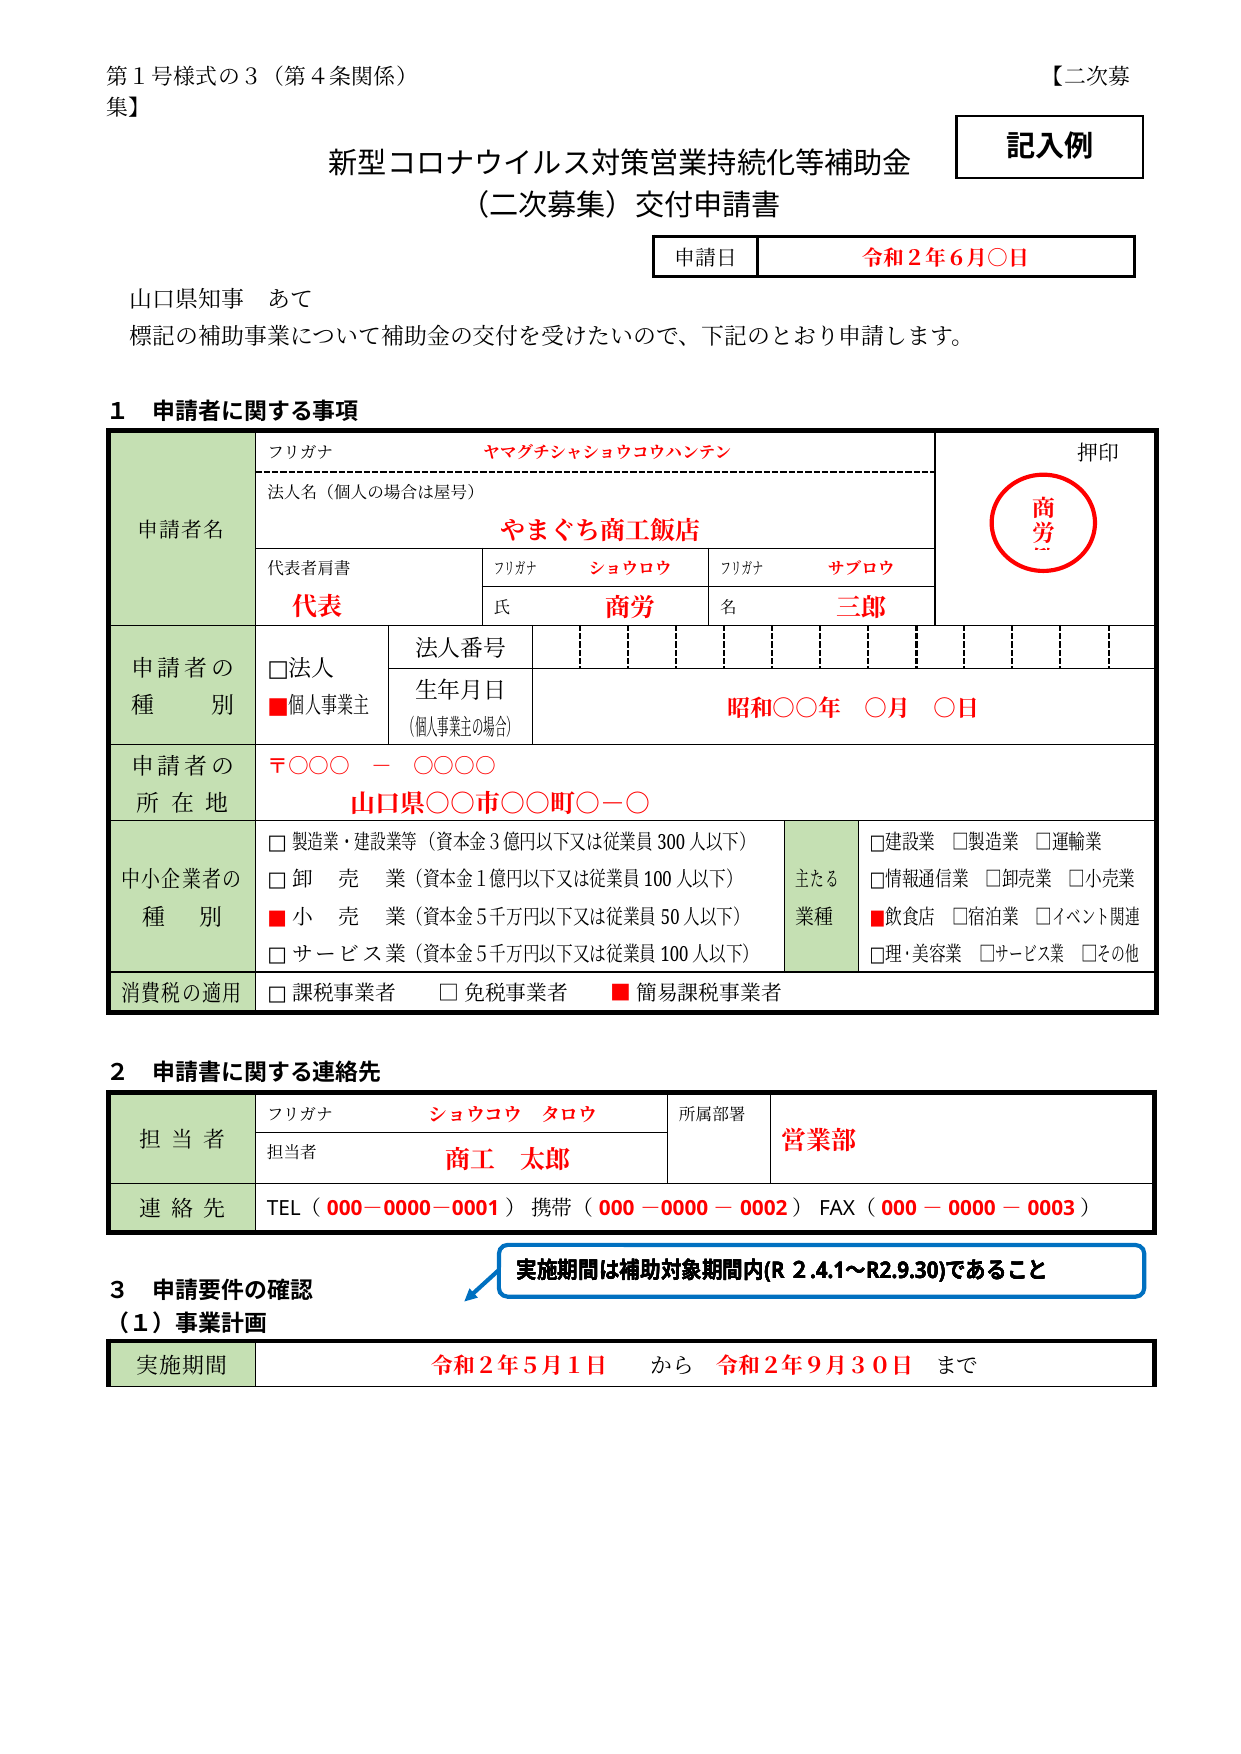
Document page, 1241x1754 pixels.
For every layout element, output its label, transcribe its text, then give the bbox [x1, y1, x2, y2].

table_header 担当者 [111, 1095, 255, 1183]
table_cell 申請者の 所在地 [111, 745, 255, 820]
table_header フリガナ [256, 1095, 358, 1132]
table_header 令和２年６月○日 [759, 238, 1133, 275]
table_cell 消費税の適用 [111, 973, 255, 1010]
table_cell [820, 626, 868, 668]
table_cell サブロウ [787, 549, 934, 586]
table_cell 生年月日 （個人事業主の場合） [389, 669, 532, 744]
table_cell フリガナ [483, 549, 551, 586]
table_cell [916, 626, 964, 668]
table_cell 氏 [483, 587, 551, 625]
table_header 申請日 [655, 238, 756, 275]
table_cell 担当者 [256, 1133, 358, 1183]
text ３ 申請要件の確認 [106, 1272, 1134, 1305]
text 標記の補助事業について補助金の交付を受けたいので、下記のとおり申請します。 [106, 316, 1134, 353]
table_cell [964, 626, 1012, 668]
table_cell フリガナ [709, 549, 787, 586]
table_cell TEL（ 000－0000－0001 ） 携帯（ 000 －0000 － 0002 ） FAX（ 000 － 0000 － 0003 ） [256, 1184, 1152, 1230]
table_cell [628, 626, 676, 668]
text （二次募集）交付申請書 [106, 182, 1134, 224]
table_cell [580, 626, 628, 668]
table_cell [1109, 626, 1154, 668]
table_cell 主たる 業種 [785, 821, 858, 971]
text ２ 申請書に関する連絡先 [106, 1052, 1134, 1090]
table_header 所属部署 [668, 1095, 770, 1183]
table_cell 法人名（個人の場合は屋号） やまぐち商工飯店 [256, 471, 934, 548]
table_cell 商工 太郎 [359, 1133, 667, 1183]
table_header 押印 [936, 433, 1154, 625]
table_cell □建設業 □製造業 □運輸業 □情報通信業 □卸売業 □小売業 ■飲食店 □宿泊業 □イベント関連 □理・美容業 □サービス業 □その他 [859, 821, 1154, 971]
table_cell 〒○○○ － ○○○○ 山口県○○市○○町○－○ [256, 745, 1154, 820]
table_cell 法人番号 [389, 626, 532, 668]
text （１）事業計画 [106, 1305, 1134, 1338]
table_header 申請者名 [111, 433, 255, 625]
table_cell □ 製造業・建設業等（資本金３億円以下又は従業員300人以下） □ 卸 売 業（資本金１億円以下又は従業員100人以下） ■ 小 売 業（資本金５千万円以下又は従業員 50人以下） □ サービス業（資本金５千万円以下又は従業員100人以下） [256, 821, 784, 971]
table_header 営業部 [771, 1095, 1152, 1183]
table_cell 昭和○○年 ○月 ○日 [533, 669, 1154, 744]
table_cell 中小企業者の 種別 [111, 821, 255, 971]
table_cell [1060, 626, 1108, 668]
table_cell 名 [709, 587, 787, 625]
table_cell ショウロウ [551, 549, 708, 586]
table_cell [533, 626, 580, 668]
table_cell 三郎 [787, 587, 934, 625]
table_cell □法人 ■個人事業主 [256, 626, 388, 744]
table_header 令和２年５月１日 から 令和２年９月３０日 まで [256, 1343, 1152, 1386]
table_cell 商労 [551, 587, 708, 625]
table_cell [868, 626, 916, 668]
table_cell [724, 626, 772, 668]
table_cell 代表者肩書 代表 [256, 549, 482, 625]
table_cell [1012, 626, 1060, 668]
table_cell 申請者の 種 別 [111, 626, 255, 744]
table_header ショウコウ タロウ [359, 1095, 667, 1132]
table_header 実施期間 [111, 1343, 255, 1386]
text 山口県知事 あて [106, 278, 1134, 316]
table_cell [772, 626, 820, 668]
table_header フリガナ ヤマグチシャショウコウハンテン [256, 433, 934, 471]
table_cell 連絡先 [111, 1184, 255, 1230]
text 新型コロナウイルス対策営業持続化等補助金 [106, 139, 1134, 182]
table_cell □ 課税事業者 □ 免税事業者 ■ 簡易課税事業者 [256, 973, 1154, 1010]
table_cell [676, 626, 724, 668]
text １ 申請者に関する事項 [106, 391, 1134, 428]
